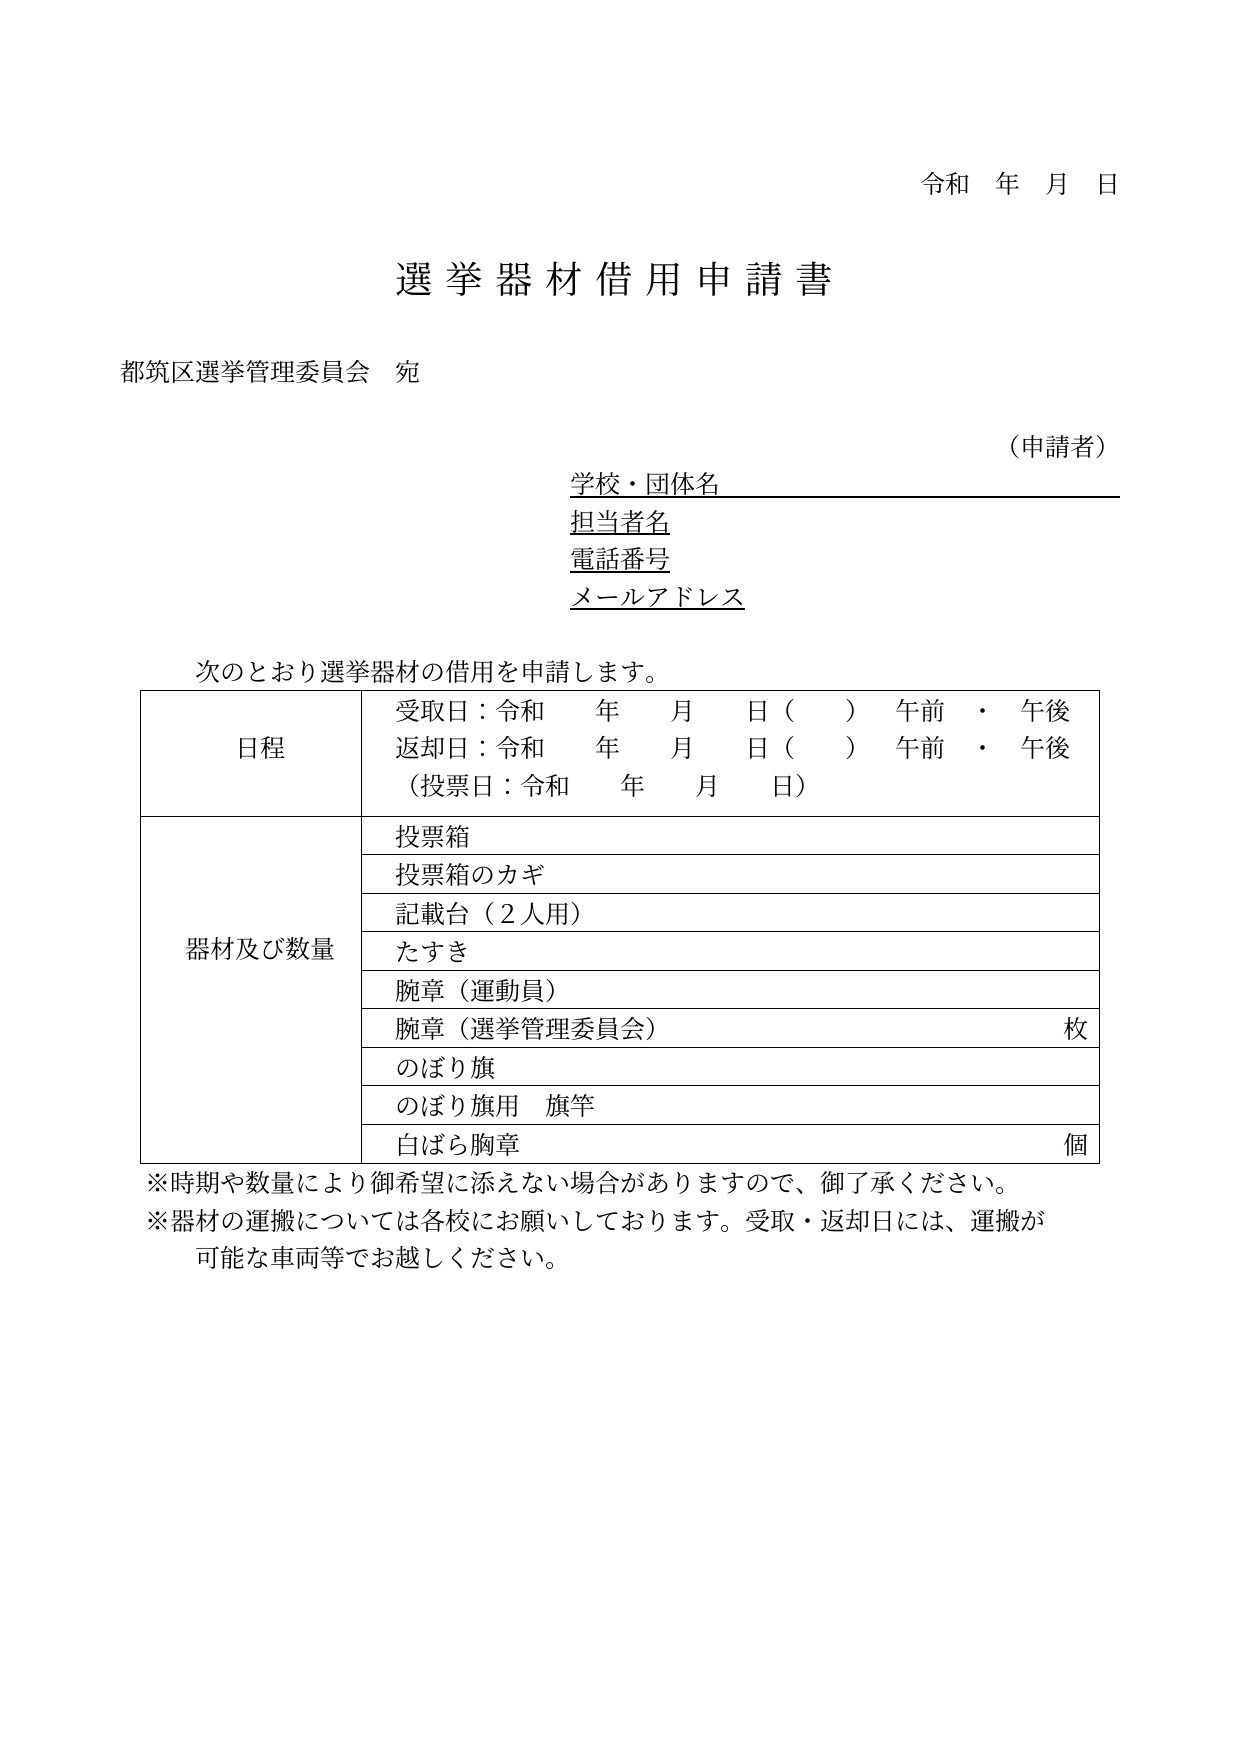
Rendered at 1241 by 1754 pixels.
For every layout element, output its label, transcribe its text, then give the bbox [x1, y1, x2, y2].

table_cell 投票箱のカギ セット [362, 855, 1099, 893]
text 令和 年 月 日 [120, 164, 1120, 202]
text ※時期や数量により御希望に添えない場合がありますので、御了承ください。 [120, 1163, 1120, 1201]
table_cell 腕章（運動員） 枚 [362, 971, 1099, 1008]
text 電話番号 [120, 539, 1120, 577]
table_cell たすき 枚 [362, 932, 1099, 970]
table_header 日程 [141, 691, 361, 816]
text 都筑区選挙管理委員会 宛 [120, 352, 1120, 389]
text 次のとおり選挙器材の借用を申請します。 [120, 652, 1120, 689]
text 担当者名 [120, 502, 1120, 539]
text メールアドレス [120, 577, 1120, 614]
text 選挙器材借用申請書 [120, 239, 1120, 314]
text 学校・団体名 [120, 464, 1120, 502]
table_cell 白ばら胸章 個 [362, 1125, 1099, 1162]
text ※器材の運搬については各校にお願いしております。受取・返却日には、運搬が [120, 1201, 1120, 1238]
table_cell 器材及び数量 [141, 817, 361, 1162]
text 可能な車両等でお越しください。 [120, 1238, 1120, 1276]
table_cell 投票箱 個 [362, 817, 1099, 854]
table_header 受取日：令和 年 月 日（ ） 午前 ・ 午後 返却日：令和 年 月 日（ ） 午前 ・ 午後 （投票日：令和 年 月 日） [362, 691, 1099, 816]
table_cell のぼり旗用 旗竿 本 [362, 1086, 1099, 1124]
table_cell のぼり旗 枚 [362, 1048, 1099, 1085]
table_cell 記載台（２人用） 台 [362, 894, 1099, 931]
table_cell 腕章（選挙管理委員会） 枚 [362, 1009, 1099, 1047]
text （申請者） [120, 427, 1120, 464]
